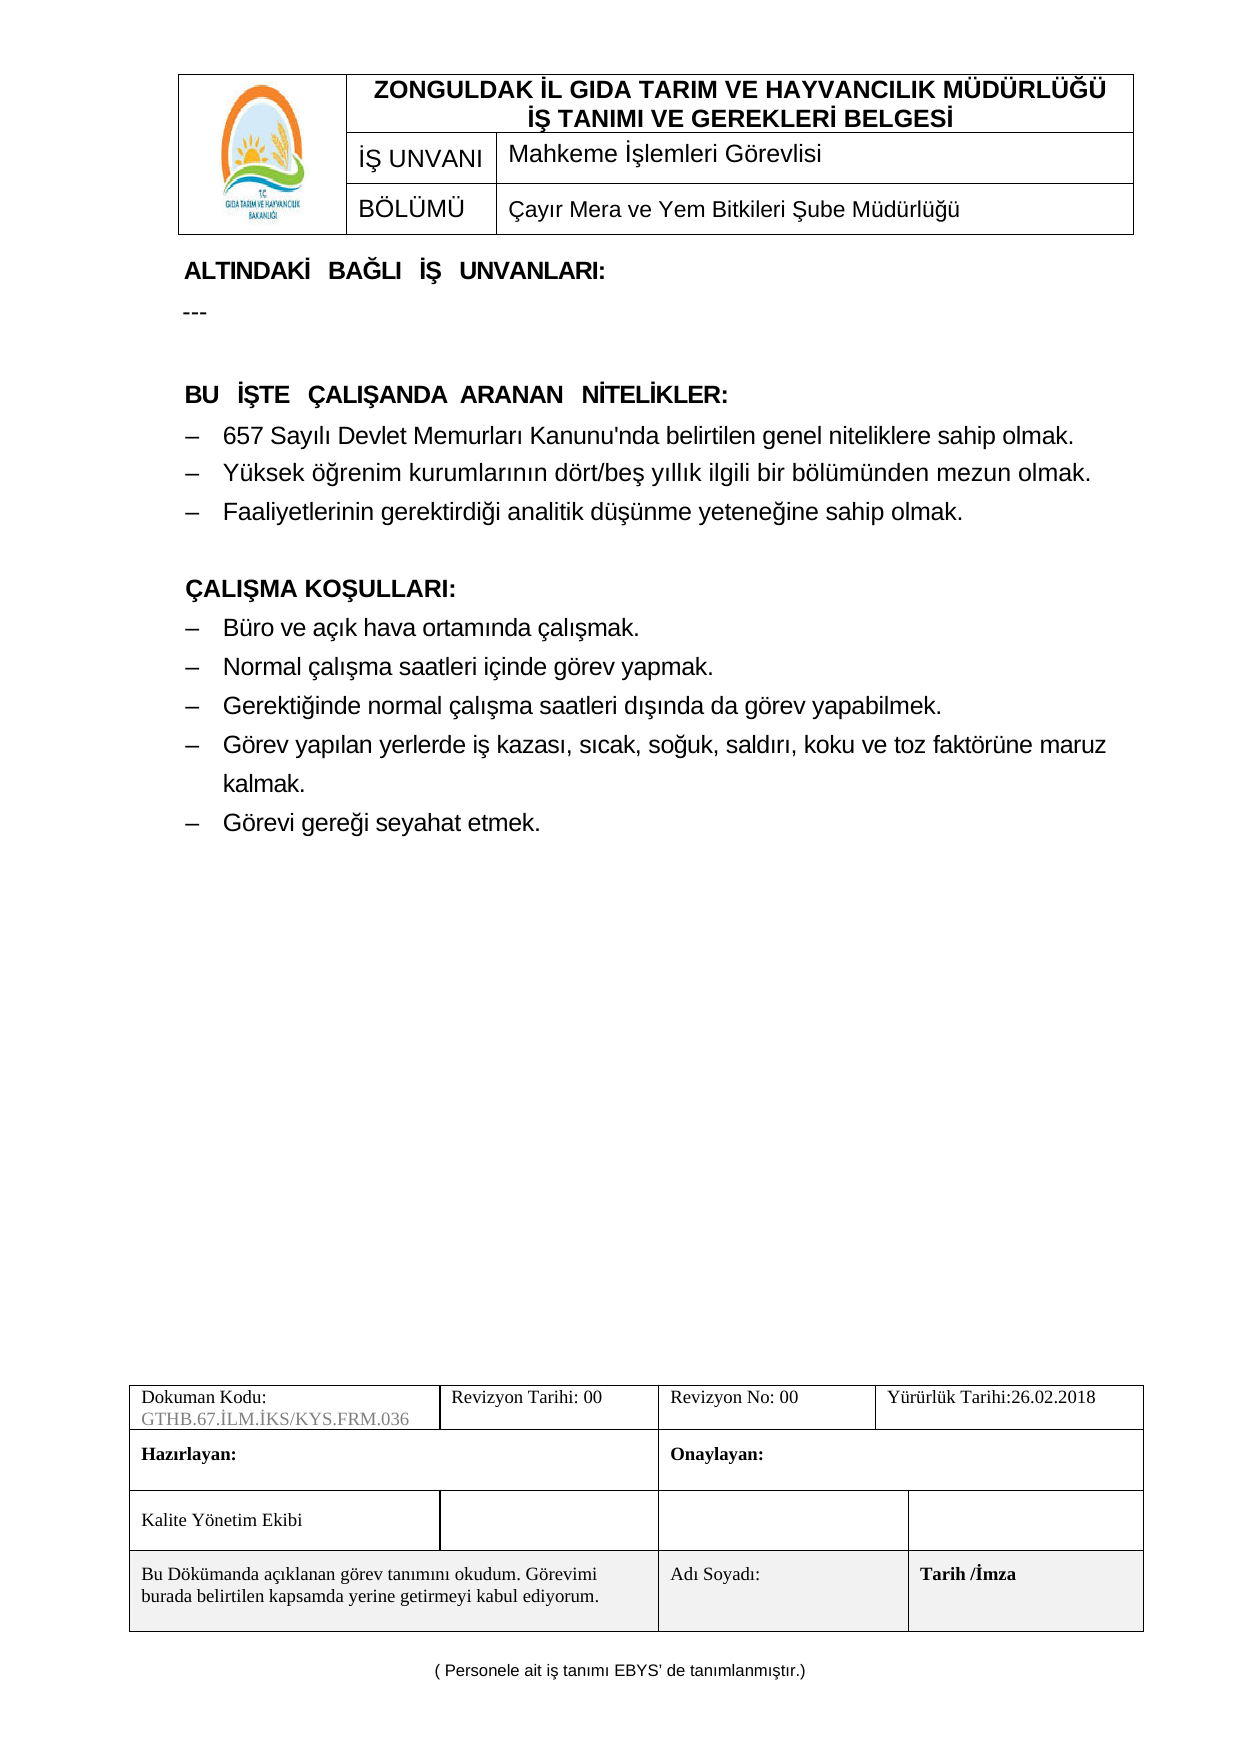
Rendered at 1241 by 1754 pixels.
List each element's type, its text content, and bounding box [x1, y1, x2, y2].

text --- [148, 297, 1093, 326]
list 657 Sayılı Devlet Memurları Kanunu'nda belirtilen genel niteliklere sahip olmak. [185, 421, 1107, 450]
text BU İŞTE ÇALIŞANDA ARANAN NİTELİKLER: [148, 380, 1093, 408]
list Yüksek öğrenim kurumlarının dört/beş yıllık ilgili bir bölümünden mezun olmak. [185, 450, 1093, 489]
list Görev yapılan yerlerde iş kazası, sıcak, soğuk, saldırı, koku ve toz faktörüne maruz kalmak. [185, 722, 1107, 800]
list Faaliyetlerinin gerektirdiği analitik düşünme yeteneğine sahip olmak. [185, 489, 1107, 528]
list Büro ve açık hava ortamında çalışmak. [185, 606, 1107, 644]
text ALTINDAKİ BAĞLI İŞ UNVANLARI: [148, 256, 1093, 285]
list Gerektiğinde normal çalışma saatleri dışında da görev yapabilmek. [185, 683, 1107, 722]
list Normal çalışma saatleri içinde görev yapmak. [185, 644, 1107, 683]
list Görevi gereği seyahat etmek. [185, 800, 1107, 839]
text ÇALIŞMA KOŞULLARI: [185, 567, 1107, 606]
picture [189, 81, 335, 227]
